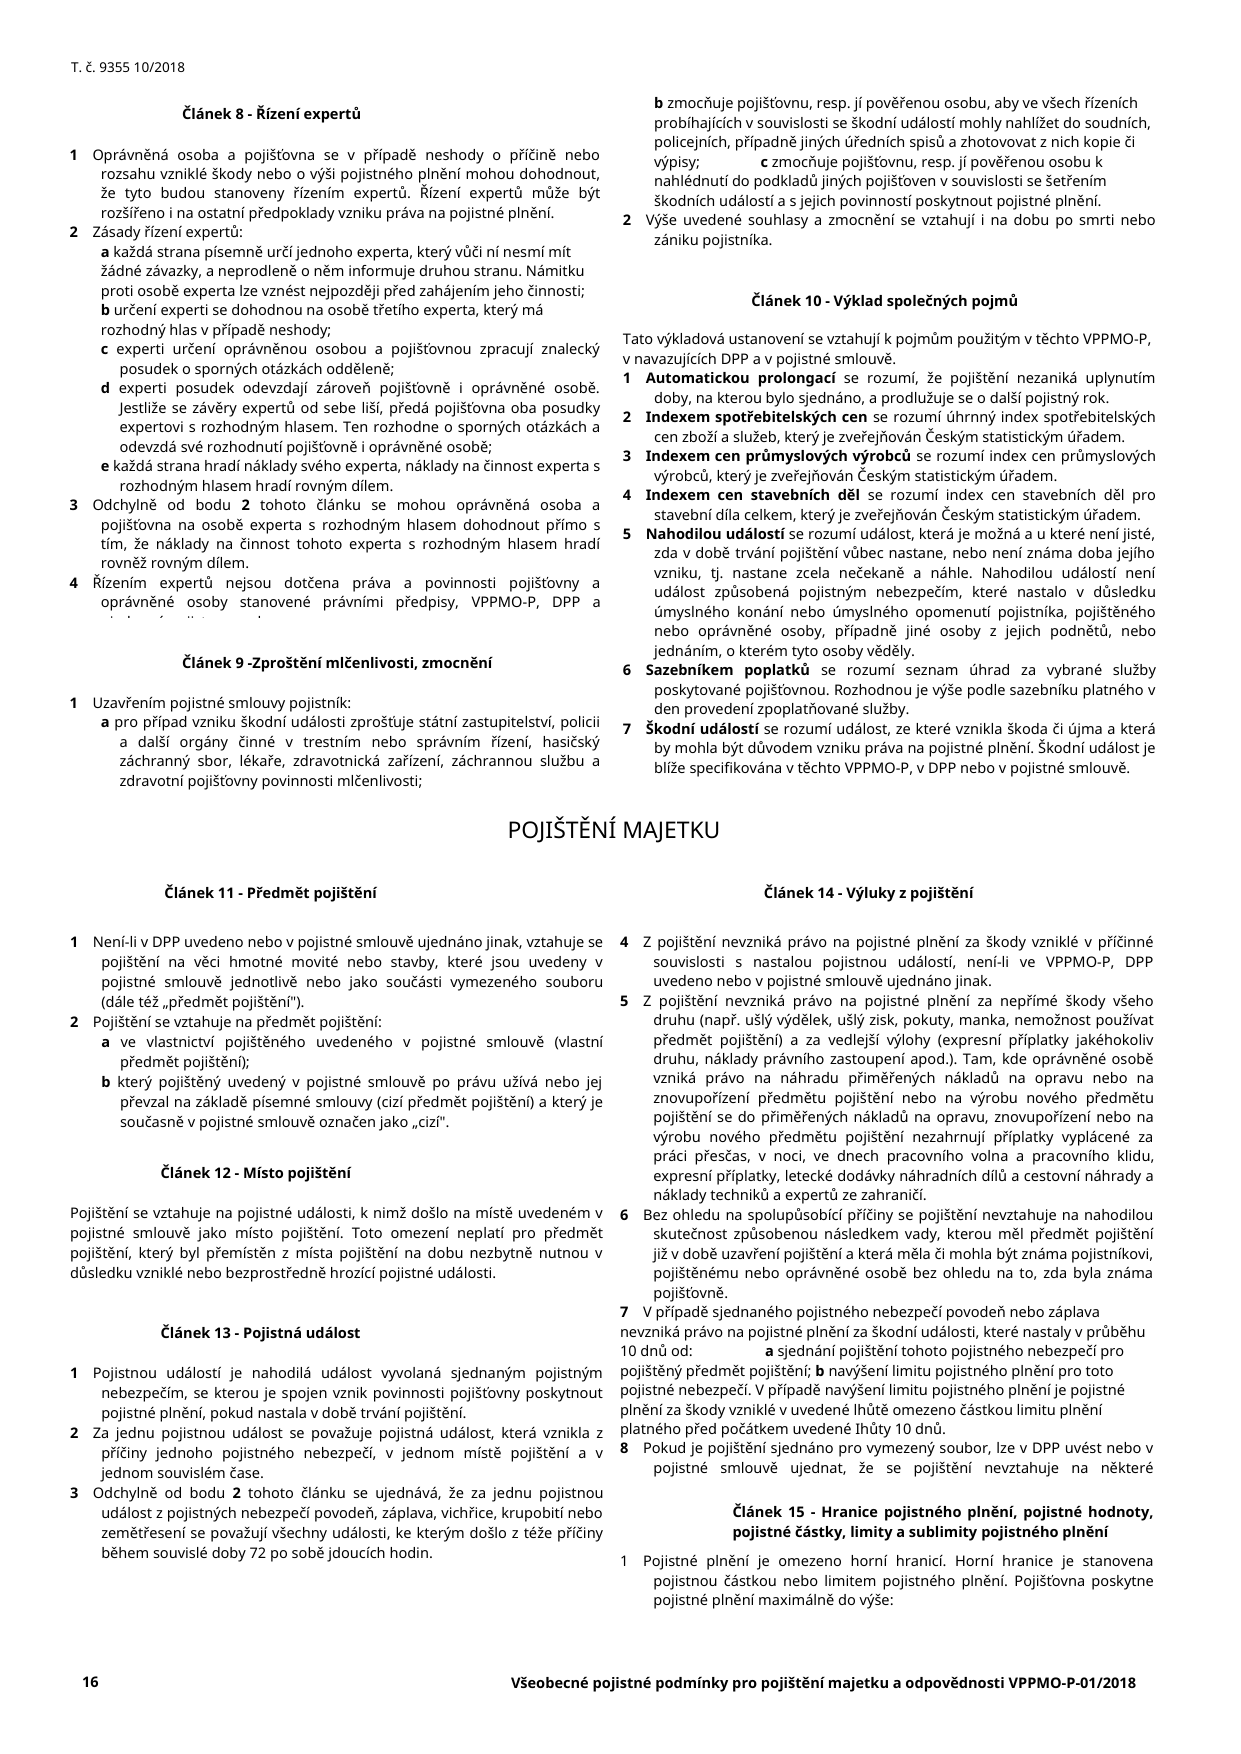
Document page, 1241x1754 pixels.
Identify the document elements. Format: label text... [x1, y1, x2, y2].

list Pokud je pojištění sjednáno pro vymezený soubor, lze v DPP uvést nebo v pojistné smlouvě ujednat, že se pojištění nevztahuje na některé předměty pojištění, které by jinak svým charakterem do pojištěného souboru náležely. [620, 1438, 1154, 1477]
list V případě sjednaného pojistného nebezpečí povodeň nebo záplava nevzniká právo na pojistné plnění za škodní události, které nastaly v průběhu 10 dnů od: a sjednání pojištění tohoto pojistného nebezpečí pro pojištěný předmět pojištění; b navýšení limitu pojistného plnění pro toto pojistné nebezpečí. V případě navýšení limitu pojistného plnění je pojistné plnění za škody vzniklé v uvedené lhůtě omezeno částkou limitu plnění platného před počátkem uvedené Ihůty 10 dnů. [620, 1302, 1154, 1438]
list Indexem spotřebitelských cen se rozumí úhrnný index spotřebitelských cen zboží a služeb, který je zveřejňován Českým statistickým úřadem. [623, 407, 1156, 446]
text Pojištění se vztahuje na pojistné události, k nimž došlo na místě uvedeném v pojistné smlouvě jako místo pojištění. Toto omezení neplatí pro předmět pojištění, který byl přemístěn z místa pojištění na dobu nezbytně nutnou v důsledku vzniklé nebo bezprostředně hrozící pojistné události. [70, 1202, 604, 1282]
list Pojištění se vztahuje na předmět pojištění: [70, 1012, 604, 1032]
text Článek 14 - Výluky z pojištění [620, 887, 974, 902]
text a ve vlastnictví pojištěného uvedeného v pojistné smlouvě (vlastní předmět pojištění); [101, 1032, 604, 1072]
text a pro případ vzniku škodní události zprošťuje státní zastupitelství, policii a další orgány činné v trestním nebo správním řízení, hasičský záchranný sbor, lékaře, zdravotnická zařízení, záchrannou službu a zdravotní pojišťovny povinnosti mlčenlivosti; [101, 712, 601, 790]
list Automatickou prolongací se rozumí, že pojištění nezaniká uplynutím doby, na kterou bylo sjednáno, a prodlužuje se o další pojistný rok. [623, 368, 1156, 407]
list Odchylně od bodu 2 tohoto článku se ujednává, že za jednu pojistnou událost z pojistných nebezpečí povodeň, záplava, vichřice, krupobití nebo zemětřesení se považují všechny události, ke kterým došlo z téže příčiny během souvislé doby 72 po sobě jdoucích hodin. [70, 1482, 604, 1562]
list Bez ohledu na spolupůsobící příčiny se pojištění nevztahuje na nahodilou skutečnost způsobenou následkem vady, kterou měl předmět pojištění již v době uzavření pojištění a která měla či mohla být známa pojistníkovi, pojištěnému nebo oprávněné osobě bez ohledu na to, zda byla známa pojišťovně. [620, 1205, 1154, 1302]
text Všeobecné pojistné podmínky pro pojištění majetku a odpovědnosti VPPMO-P-01/2018 [511, 1675, 1136, 1691]
text b který pojištěný uvedený v pojistné smlouvě po právu užívá nebo jej převzal na základě písemné smlouvy (cizí předmět pojištění) a který je současně v pojistné smlouvě označen jako „cizí". [101, 1072, 604, 1132]
list Výše uvedené souhlasy a zmocnění se vztahují i na dobu po smrti nebo zániku pojistníka. [623, 210, 1156, 249]
text d experti posudek odevzdají zároveň pojišťovně i oprávněné osobě. Jestliže se závěry expertů od sebe liší, předá pojišťovna oba posudky expertovi s rozhodným hlasem. Ten rozhodne o sporných otázkách a odevzdá své rozhodnutí pojišťovně i oprávněné osobě; [101, 378, 601, 456]
list Indexem cen průmyslových výrobců se rozumí index cen průmyslových výrobců, který je zveřejňován Českým statistickým úřadem. [623, 446, 1156, 485]
list Uzavřením pojistné smlouvy pojistník: [69, 692, 601, 712]
text Tato výkladová ustanovení se vztahují k pojmům použitým v těchto VPPMO-P, [623, 329, 1156, 348]
text e každá strana hradí náklady svého experta, náklady na činnost experta s rozhodným hlasem hradí rovným dílem. [101, 456, 601, 495]
list Sazebníkem poplatků se rozumí seznam úhrad za vybrané služby poskytované pojišťovnou. Rozhodnou je výše podle sazebníku platného v den provedení zpoplatňované služby. [623, 660, 1156, 719]
text Článek 8 - Řízení expertů [182, 108, 601, 123]
text POJIŠTĚNÍ MAJETKU [71, 818, 1156, 844]
list Oprávněná osoba a pojišťovna se v případě neshody o příčině nebo rozsahu vzniklé škody nebo o výši pojistného plnění mohou dohodnout, že tyto budou stanoveny řízením expertů. Řízení expertů může být rozšířeno i na ostatní předpoklady vzniku práva na pojistné plnění. [69, 144, 601, 222]
text T. č. 9355 10/2018 [71, 61, 185, 75]
list Není-li v DPP uvedeno nebo v pojistné smlouvě ujednáno jinak, vztahuje se pojištění na věci hmotné movité nebo stavby, které jsou uvedeny v pojistné smlouvě jednotlivě nebo jako součásti vymezeného souboru (dále též „předmět pojištění"). [70, 932, 604, 1012]
text a každá strana písemně určí jednoho experta, který vůči ní nesmí mít žádné závazky, a neprodleně o něm informuje druhou stranu. Námitku proti osobě experta lze vznést nejpozději před zahájením jeho činnosti; b určení experti se dohodnou na osobě třetího experta, který má rozhodný hlas v případě neshody; [101, 242, 601, 339]
list Z pojištění nevzniká právo na pojistné plnění za škody vzniklé v příčinné souvislosti s nastalou pojistnou událostí, není-li ve VPPMO-P, DPP uvedeno nebo v pojistné smlouvě ujednáno jinak. [620, 932, 1154, 990]
list Řízením expertů nejsou dotčena práva a povinnosti pojišťovny a oprávněné osoby stanovené právními předpisy, VPPMO-P, DPP a ujednané pojistnou smlouvou. [69, 573, 601, 618]
text 16 [82, 1675, 98, 1691]
list Nahodilou událostí se rozumí událost, která je možná a u které není jisté, zda v době trvání pojištění vůbec nastane, nebo není známa doba jejího vzniku, tj. nastane zcela nečekaně a náhle. Nahodilou událostí není událost způsobená pojistným nebezpečím, které nastalo v důsledku úmyslného konání nebo úmyslného opomenutí pojistníka, pojištěného nebo oprávněné osoby, případně jiné osoby z jejich podnětů, nebo jednáním, o kterém tyto osoby věděly. [623, 524, 1156, 660]
text Článek 10 - Výklad společných pojmů [623, 294, 1156, 309]
list Odchylně od bodu 2 tohoto článku se mohou oprávněná osoba a pojišťovna na osobě experta s rozhodným hlasem dohodnout přímo s tím, že náklady na činnost tohoto experta s rozhodným hlasem hradí rovněž rovným dílem. [69, 495, 601, 573]
list Pojistnou událostí je nahodilá událost vyvolaná sjednaným pojistným nebezpečím, se kterou je spojen vznik povinnosti pojišťovny poskytnout pojistné plnění, pokud nastala v době trvání pojištění. [70, 1362, 604, 1422]
text c experti určení oprávněnou osobou a pojišťovnou zpracují znalecký posudek o sporných otázkách odděleně; [101, 339, 601, 378]
text Článek 15 - Hranice pojistného plnění, pojistné hodnoty, pojistné částky, limity a sublimity pojistného plnění [732, 1501, 1154, 1541]
text Článek 9 -Zproštění mlčenlivosti, zmocnění [182, 656, 492, 672]
list Pojistné plnění je omezeno horní hranicí. Horní hranice je stanovena pojistnou částkou nebo limitem pojistného plnění. Pojišťovna poskytne pojistné plnění maximálně do výše: [620, 1551, 1154, 1609]
text b zmocňuje pojišťovnu, resp. jí pověřenou osobu, aby ve všech řízeních probíhajících v souvislosti se škodní událostí mohly nahlížet do soudních, policejních, případně jiných úředních spisů a zhotovovat z nich kopie či výpisy; c zmocňuje pojišťovnu, resp. jí pověřenou osobu k nahlédnutí do podkladů jiných pojišťoven v souvislosti se šetřením škodních událostí a s jejich povinností poskytnout pojistné plnění. [654, 93, 1156, 210]
list Z pojištění nevzniká právo na pojistné plnění za nepřímé škody všeho druhu (např. ušlý výdělek, ušlý zisk, pokuty, manka, nemožnost používat předmět pojištění) a za vedlejší výlohy (expresní příplatky jakéhokoliv druhu, náklady právního zastoupení apod.). Tam, kde oprávněné osobě vzniká právo na náhradu přiměřených nákladů na opravu nebo na znovupořízení předmětu pojištění nebo na výrobu nového předmětu pojištění se do přiměřených nákladů na opravu, znovupořízení nebo na výrobu nového předmětu pojištění nezahrnují příplatky vyplácené za práci přesčas, v noci, ve dnech pracovního volna a pracovního klidu, expresní příplatky, letecké dodávky náhradních dílů a cestovní náhrady a náklady techniků a expertů ze zahraničí. [620, 990, 1154, 1205]
text Článek 11 - Předmět pojištění [70, 887, 377, 902]
text Článek 13 - Pojistná událost [70, 1326, 604, 1341]
text v navazujících DPP a v pojistné smlouvě. [623, 348, 1156, 368]
list Za jednu pojistnou událost se považuje pojistná událost, která vznikla z příčiny jednoho pojistného nebezpečí, v jednom místě pojištění a v jednom souvislém čase. [70, 1422, 604, 1482]
list Zásady řízení expertů: [69, 222, 601, 242]
list Škodní událostí se rozumí událost, ze které vznikla škoda či újma a která by mohla být důvodem vzniku práva na pojistné plnění. Škodní událost je blíže specifikována v těchto VPPMO-P, v DPP nebo v pojistné smlouvě. [623, 719, 1156, 777]
list Indexem cen stavebních děl se rozumí index cen stavebních děl pro stavební díla celkem, který je zveřejňován Českým statistickým úřadem. [623, 485, 1156, 524]
text Článek 12 - Místo pojištění [70, 1166, 604, 1181]
